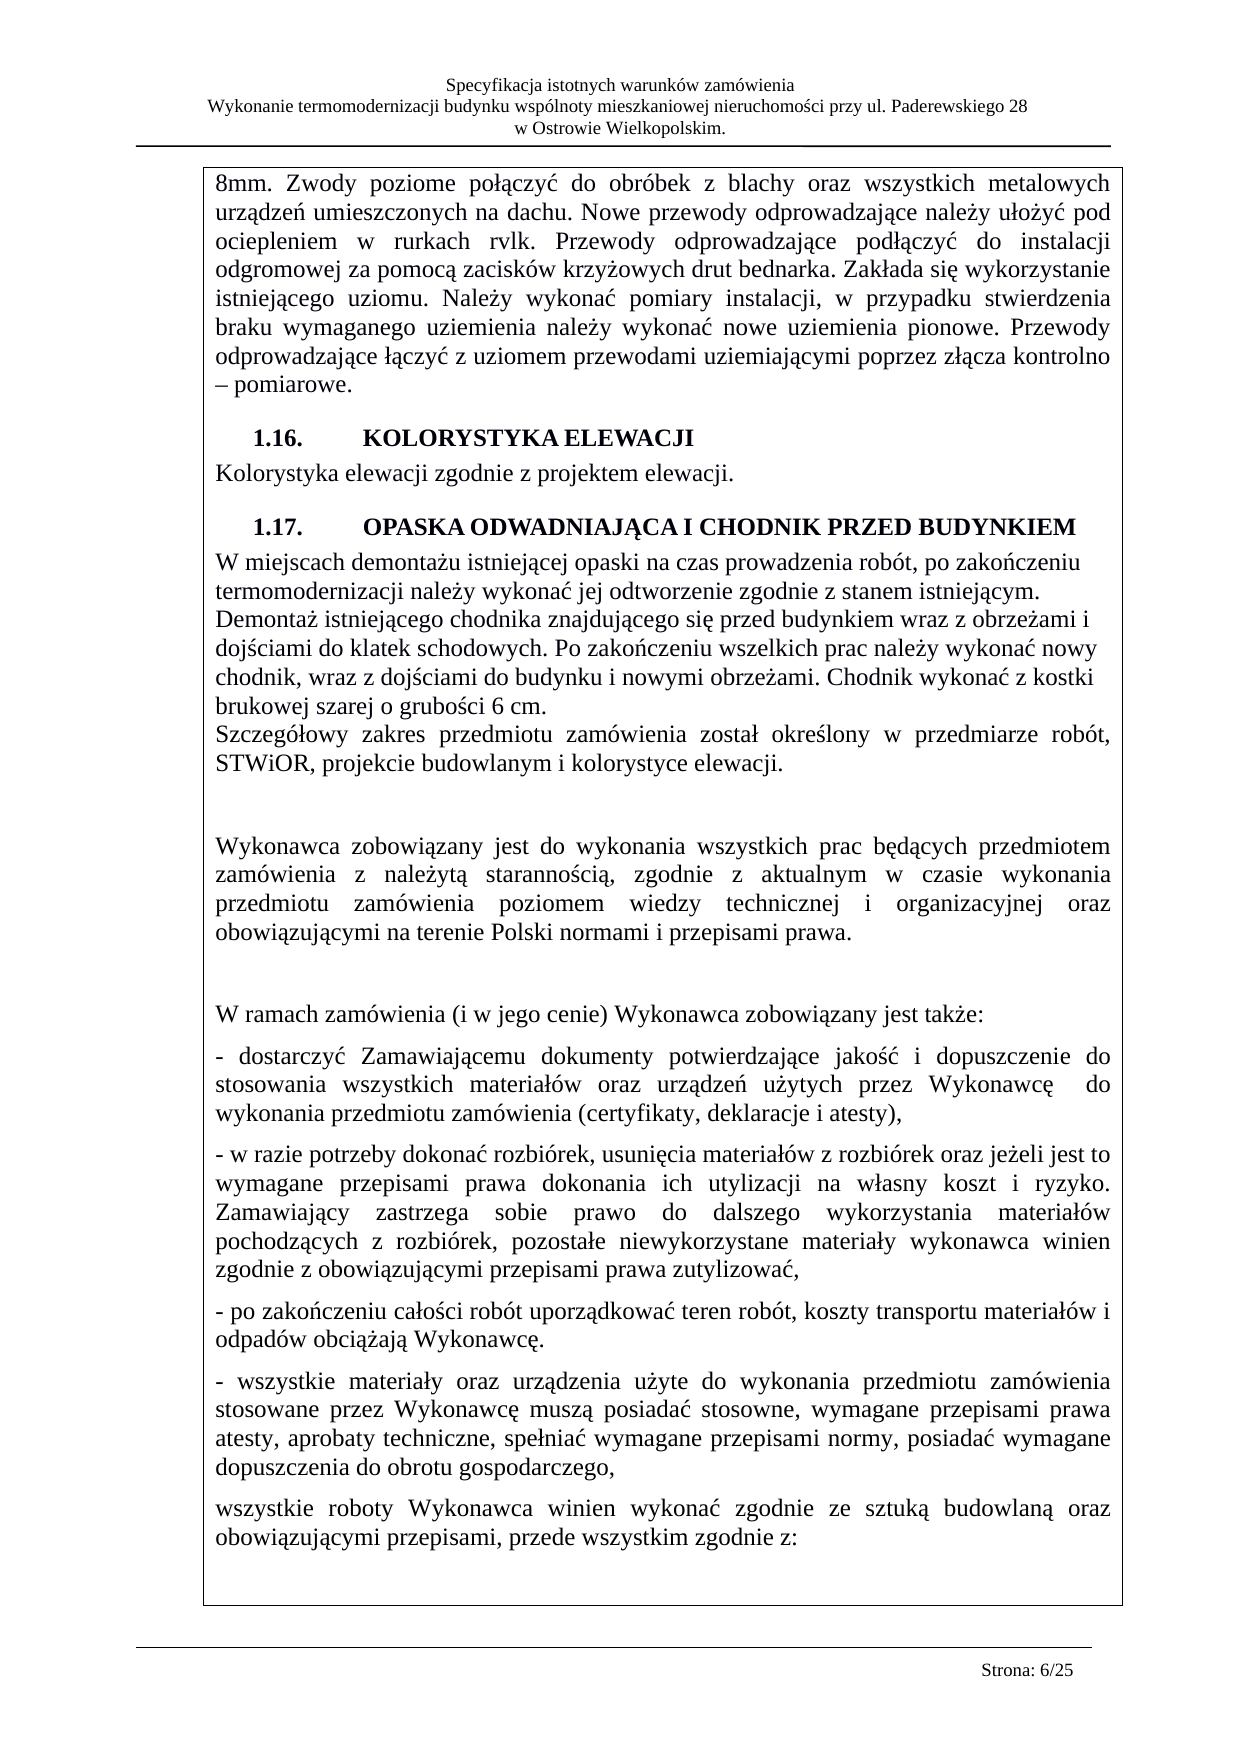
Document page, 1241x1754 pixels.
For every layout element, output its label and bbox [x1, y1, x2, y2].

table_header [204, 168, 1122, 1604]
